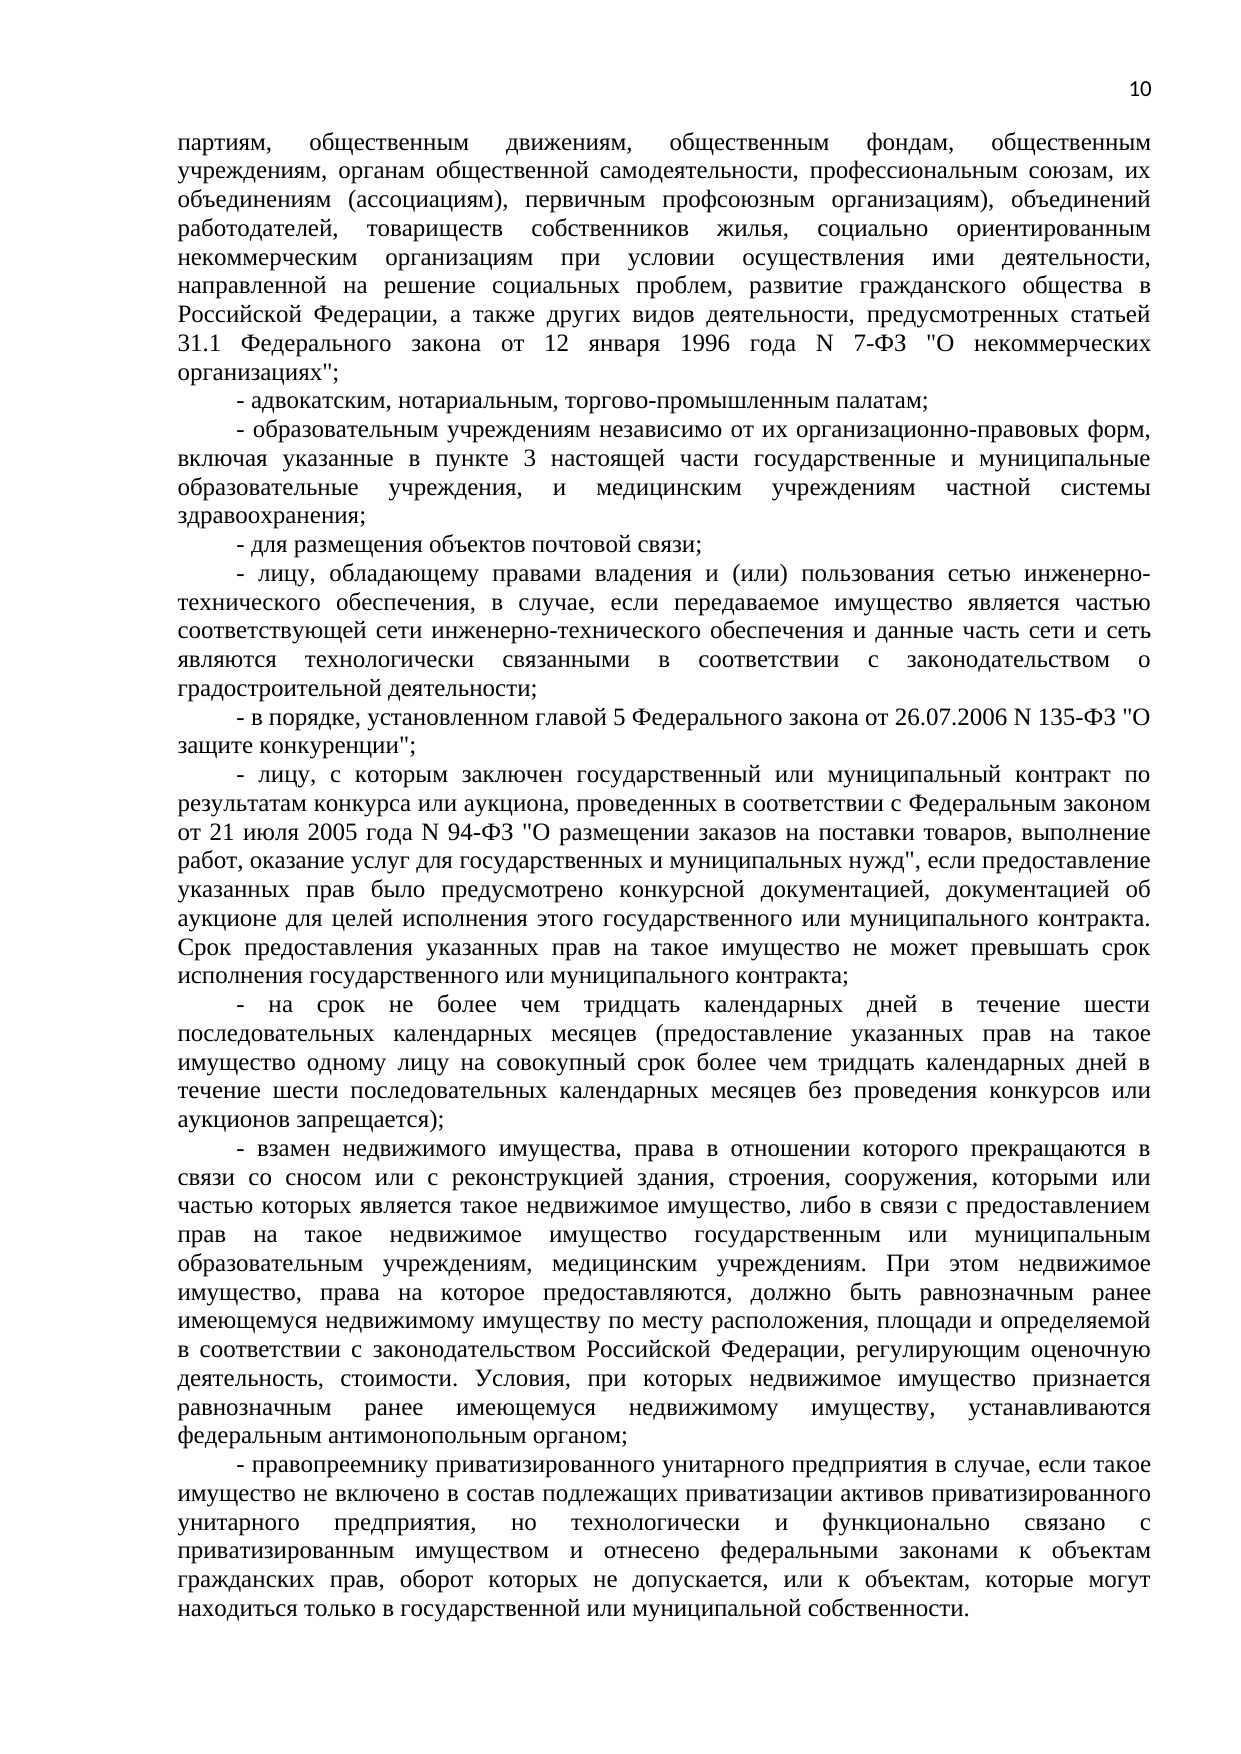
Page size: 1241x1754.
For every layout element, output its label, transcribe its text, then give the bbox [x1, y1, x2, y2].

text - лицу, обладающему правами владения и (или) пользования сетью инженерно-технического обеспечения, в случае, если передаваемое имущество является частью соответствующей сети инженерно-технического обеспечения и данные часть сети и сеть являются технологически связанными в соответствии с законодательством о градостроительной деятельности; [177, 558, 1152, 702]
text - адвокатским, нотариальным, торгово-промышленным палатам; [177, 385, 1152, 414]
text - лицу, с которым заключен государственный или муниципальный контракт по результатам конкурса или аукциона, проведенных в соответствии с Федеральным законом от 21 июля 2005 года N 94-ФЗ "О размещении заказов на поставки товаров, выполнение работ, оказание услуг для государственных и муниципальных нужд", если предоставление указанных прав было предусмотрено конкурсной документацией, документацией об аукционе для целей исполнения этого государственного или муниципального контракта. Срок предоставления указанных прав на такое имущество не может превышать срок исполнения государственного или муниципального контракта; [177, 759, 1152, 989]
text - на срок не более чем тридцать календарных дней в течение шести последовательных календарных месяцев (предоставление указанных прав на такое имущество одному лицу на совокупный срок более чем тридцать календарных дней в течение шести последовательных календарных месяцев без проведения конкурсов или аукционов запрещается); [177, 989, 1152, 1133]
text - в порядке, установленном главой 5 Федерального закона от 26.07.2006 N 135-ФЗ "О защите конкуренции"; [177, 702, 1152, 759]
text - взамен недвижимого имущества, права в отношении которого прекращаются в связи со сносом или с реконструкцией здания, строения, сооружения, которыми или частью которых является такое недвижимое имущество, либо в связи с предоставлением прав на такое недвижимое имущество государственным или муниципальным образовательным учреждениям, медицинским учреждениям. При этом недвижимое имущество, права на которое предоставляются, должно быть равнозначным ранее имеющемуся недвижимому имуществу по месту расположения, площади и определяемой в соответствии с законодательством Российской Федерации, регулирующим оценочную деятельность, стоимости. Условия, при которых недвижимое имущество признается равнозначным ранее имеющемуся недвижимому имуществу, устанавливаются федеральным антимонопольным органом; [177, 1133, 1152, 1449]
text - правопреемнику приватизированного унитарного предприятия в случае, если такое имущество не включено в состав подлежащих приватизации активов приватизированного унитарного предприятия, но технологически и функционально связано с приватизированным имуществом и отнесено федеральными законами к объектам гражданских прав, оборот которых не допускается, или к объектам, которые могут находиться только в государственной или муниципальной собственности. [177, 1449, 1152, 1622]
text - для размещения объектов почтовой связи; [177, 529, 1152, 558]
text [177, 127, 1152, 385]
text - образовательным учреждениям независимо от их организационно-правовых форм, включая указанные в пункте 3 настоящей части государственные и муниципальные образовательные учреждения, и медицинским учреждениям частной системы здравоохранения; [177, 414, 1152, 529]
